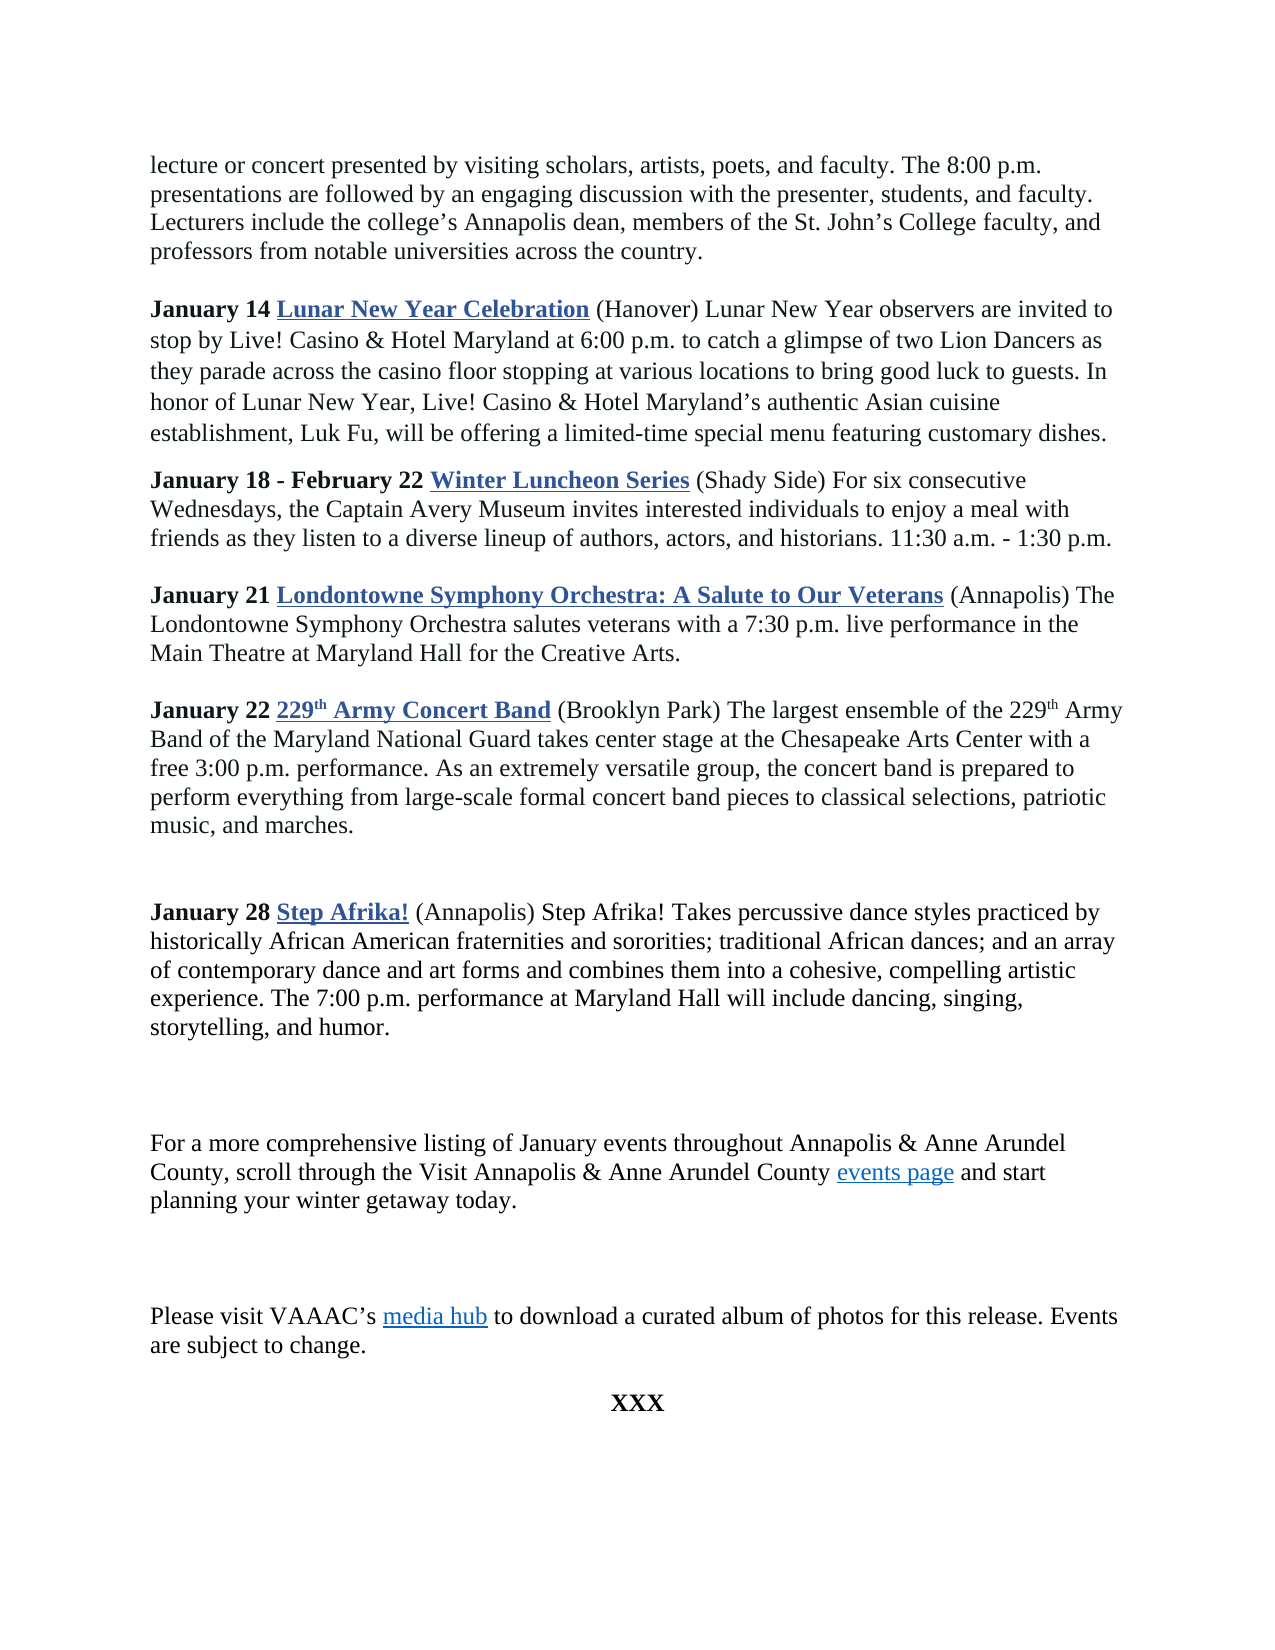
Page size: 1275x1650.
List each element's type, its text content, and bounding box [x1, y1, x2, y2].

text For a more comprehensive listing of January events throughout Annapolis & Anne Arundel County, scroll through the Visit Annapolis & Anne Arundel County events page and start planning your winter getaway today. [150, 1128, 1125, 1214]
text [150, 150, 1125, 265]
text January 22 229th Army Concert Band (Brooklyn Park) The largest ensemble of the 229th Army Band of the Maryland National Guard takes center stage at the Chesapeake Arts Center with a free 3:00 p.m. performance. As an extremely versatile group, the concert band is prepared to perform everything from large-scale formal concert band pieces to classical selections, patriotic music, and marches. [150, 696, 1125, 839]
text XXX [150, 1359, 1125, 1416]
text January 28 Step Afrika! (Annapolis) Step Afrika! Takes percussive dance styles practiced by historically African American fraternities and sororities; traditional African dances; and an array of contemporary dance and art forms and combines them into a cohesive, compelling artistic experience. The 7:00 p.m. performance at Maryland Hall will include dancing, singing, storytelling, and humor. [150, 897, 1125, 1041]
text January 18 - February 22 Winter Luncheon Series (Shady Side) For six consecutive Wednesdays, the Captain Avery Museum invites interested individuals to enjoy a meal with friends as they listen to a diverse lineup of authors, actors, and historians. 11:30 a.m. - 1:30 p.m. [150, 466, 1125, 552]
text January 21 Londontowne Symphony Orchestra: A Salute to Our Veterans (Annapolis) The Londontowne Symphony Orchestra salutes veterans with a 7:30 p.m. live performance in the Main Theatre at Maryland Hall for the Creative Arts. [150, 581, 1125, 667]
text Please visit VAAAC’s media hub to download a curated album of photos for this release. Events are subject to change. [150, 1301, 1125, 1359]
text January 14 Lunar New Year Celebration (Hanover) Lunar New Year observers are invited to stop by Live! Casino & Hotel Maryland at 6:00 p.m. to catch a glimpse of two Lion Dancers as they parade across the casino floor stopping at various locations to bring good luck to guests. In honor of Lunar New Year, Live! Casino & Hotel Maryland’s authentic Asian cuisine establishment, Luk Fu, will be offering a limited-time special menu featuring customary dishes. [150, 294, 1125, 447]
